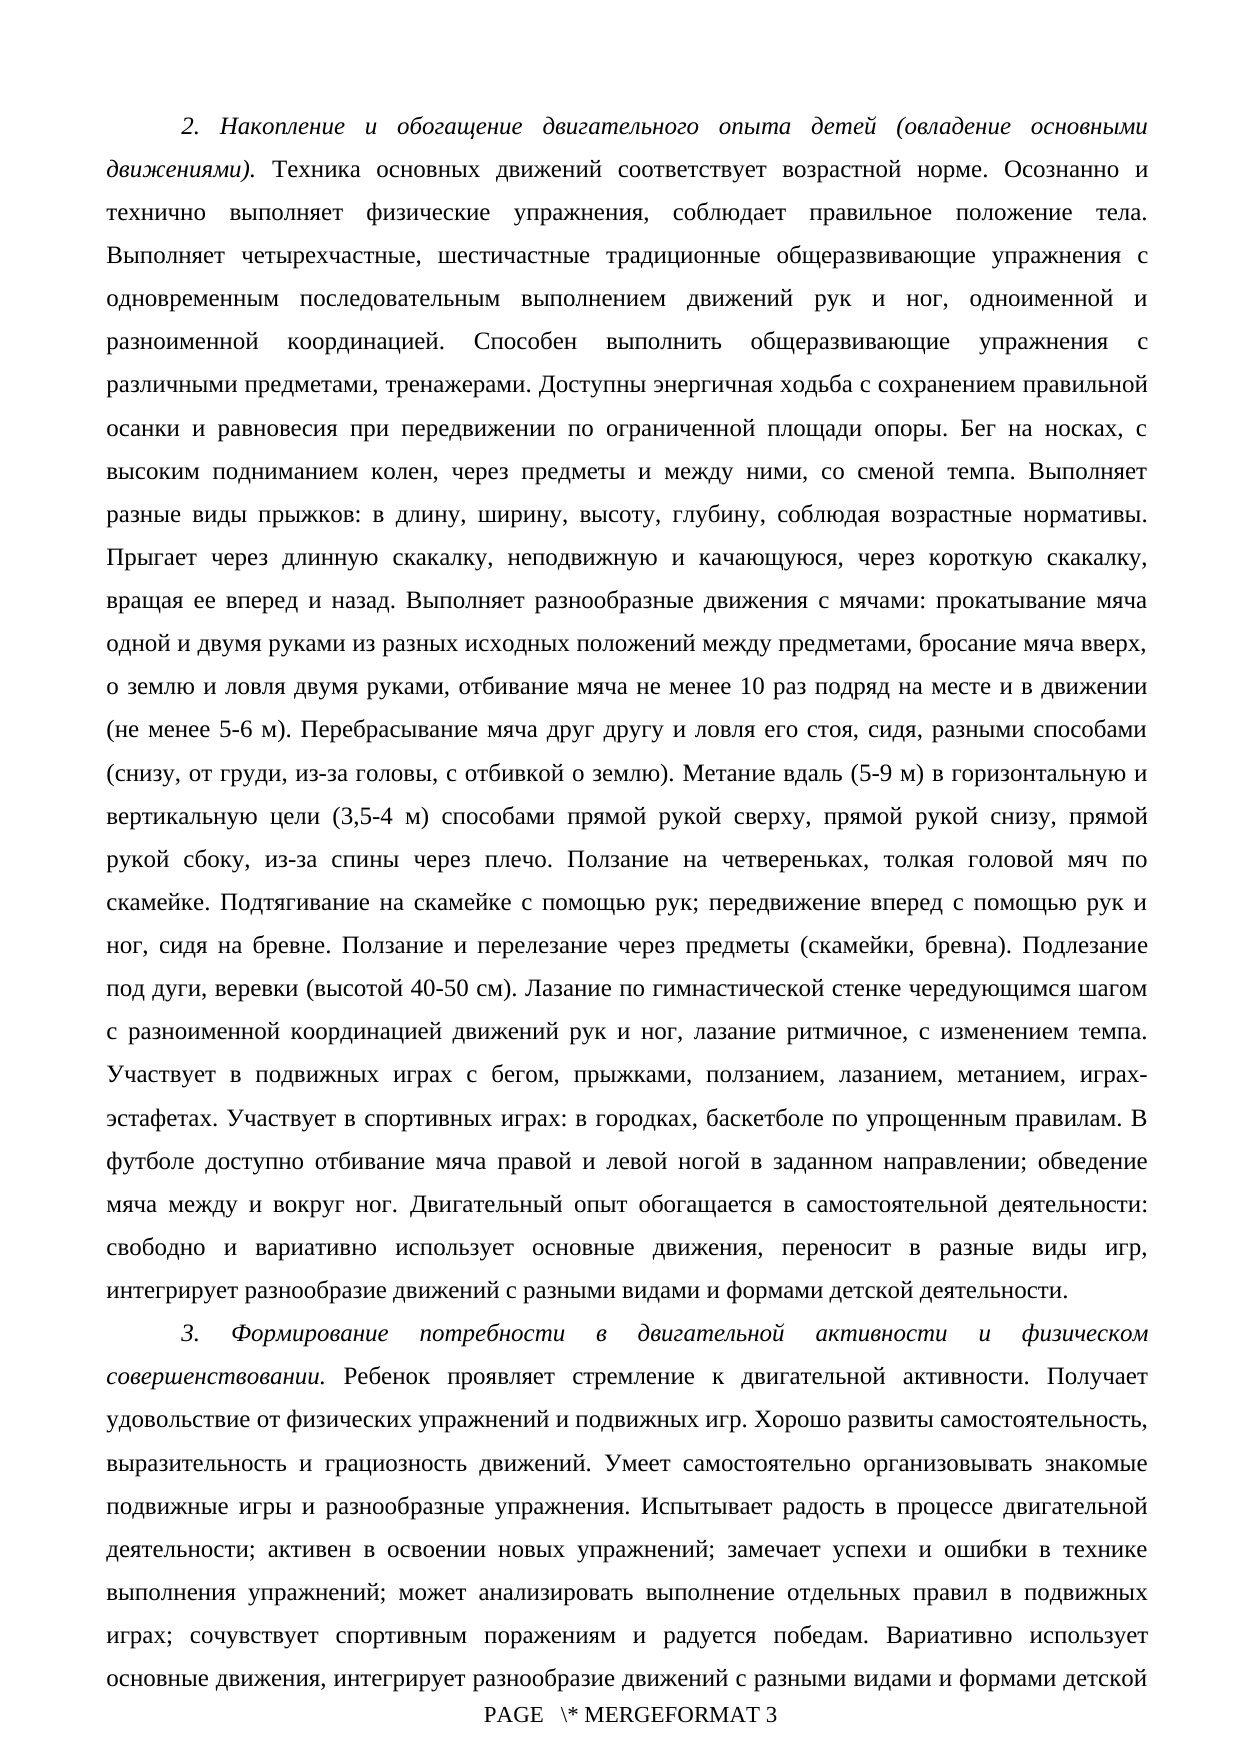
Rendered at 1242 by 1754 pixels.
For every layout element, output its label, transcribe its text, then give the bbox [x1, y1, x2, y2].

text 2. Накопление и обогащение двигательного опыта детей (овладение основными движениями). Техника основных движений соответствует возрастной норме. Осознанно и технично выполняет физические упражнения, соблюдает правильное положение тела. Выполняет четырехчастные, шестичастные традиционные общеразвивающие упражнения с одновременным последовательным выполнением движений рук и ног, одноименной и разноименной координацией. Способен выполнить общеразвивающие упражнения с различными предметами, тренажерами. Доступны энергичная ходьба с сохранением правильной осанки и равновесия при передвижении по ограниченной площади опоры. Бег на носках, с высоким подниманием колен, через предметы и между ними, со сменой темпа. Выполняет разные виды прыжков: в длину, ширину, высоту, глубину, соблюдая возрастные нормативы. Прыгает через длинную скакалку, неподвижную и качающуюся, через короткую скакалку, вращая ее вперед и назад. Выполняет разнообразные движения с мячами: прокатывание мяча одной и двумя руками из разных исходных положений между предметами, бросание мяча вверх, о землю и ловля двумя руками, отбивание мяча не менее 10 раз подряд на месте и в движении (не менее 5-6 м). Перебрасывание мяча друг другу и ловля его стоя, сидя, разными способами (снизу, от груди, из-за головы, с отбивкой о землю). Метание вдаль (5-9 м) в горизонтальную и вертикальную цели (3,5-4 м) способами прямой рукой сверху, прямой рукой снизу, прямой рукой сбоку, из-за спины через плечо. Ползание на четвереньках, толкая головой мяч по скамейке. Подтягивание на скамейке с помощью рук; передвижение вперед с помощью рук и ног, сидя на бревне. Ползание и перелезание через предметы (скамейки, бревна). Подлезание под дуги, веревки (высотой 40-50 см). Лазание по гимнастической стенке чередующимся шагом с разноименной координацией движений рук и ног, лазание ритмичное, с изменением темпа. Участвует в подвижных играх с бегом, прыжками, ползанием, лазанием, метанием, играх-эстафетах. Участвует в спортивных играх: в городках, баскетболе по упрощенным правилам. В футболе доступно отбивание мяча правой и левой ногой в заданном направлении; обведение мяча между и вокруг ног. Двигательный опыт обогащается в самостоятельной деятельности: свободно и вариативно использует основные движения, переносит в разные виды игр, интегрирует разнообразие движений с разными видами и формами детской деятельности. [106, 111, 1149, 1304]
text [106, 1318, 1149, 1692]
